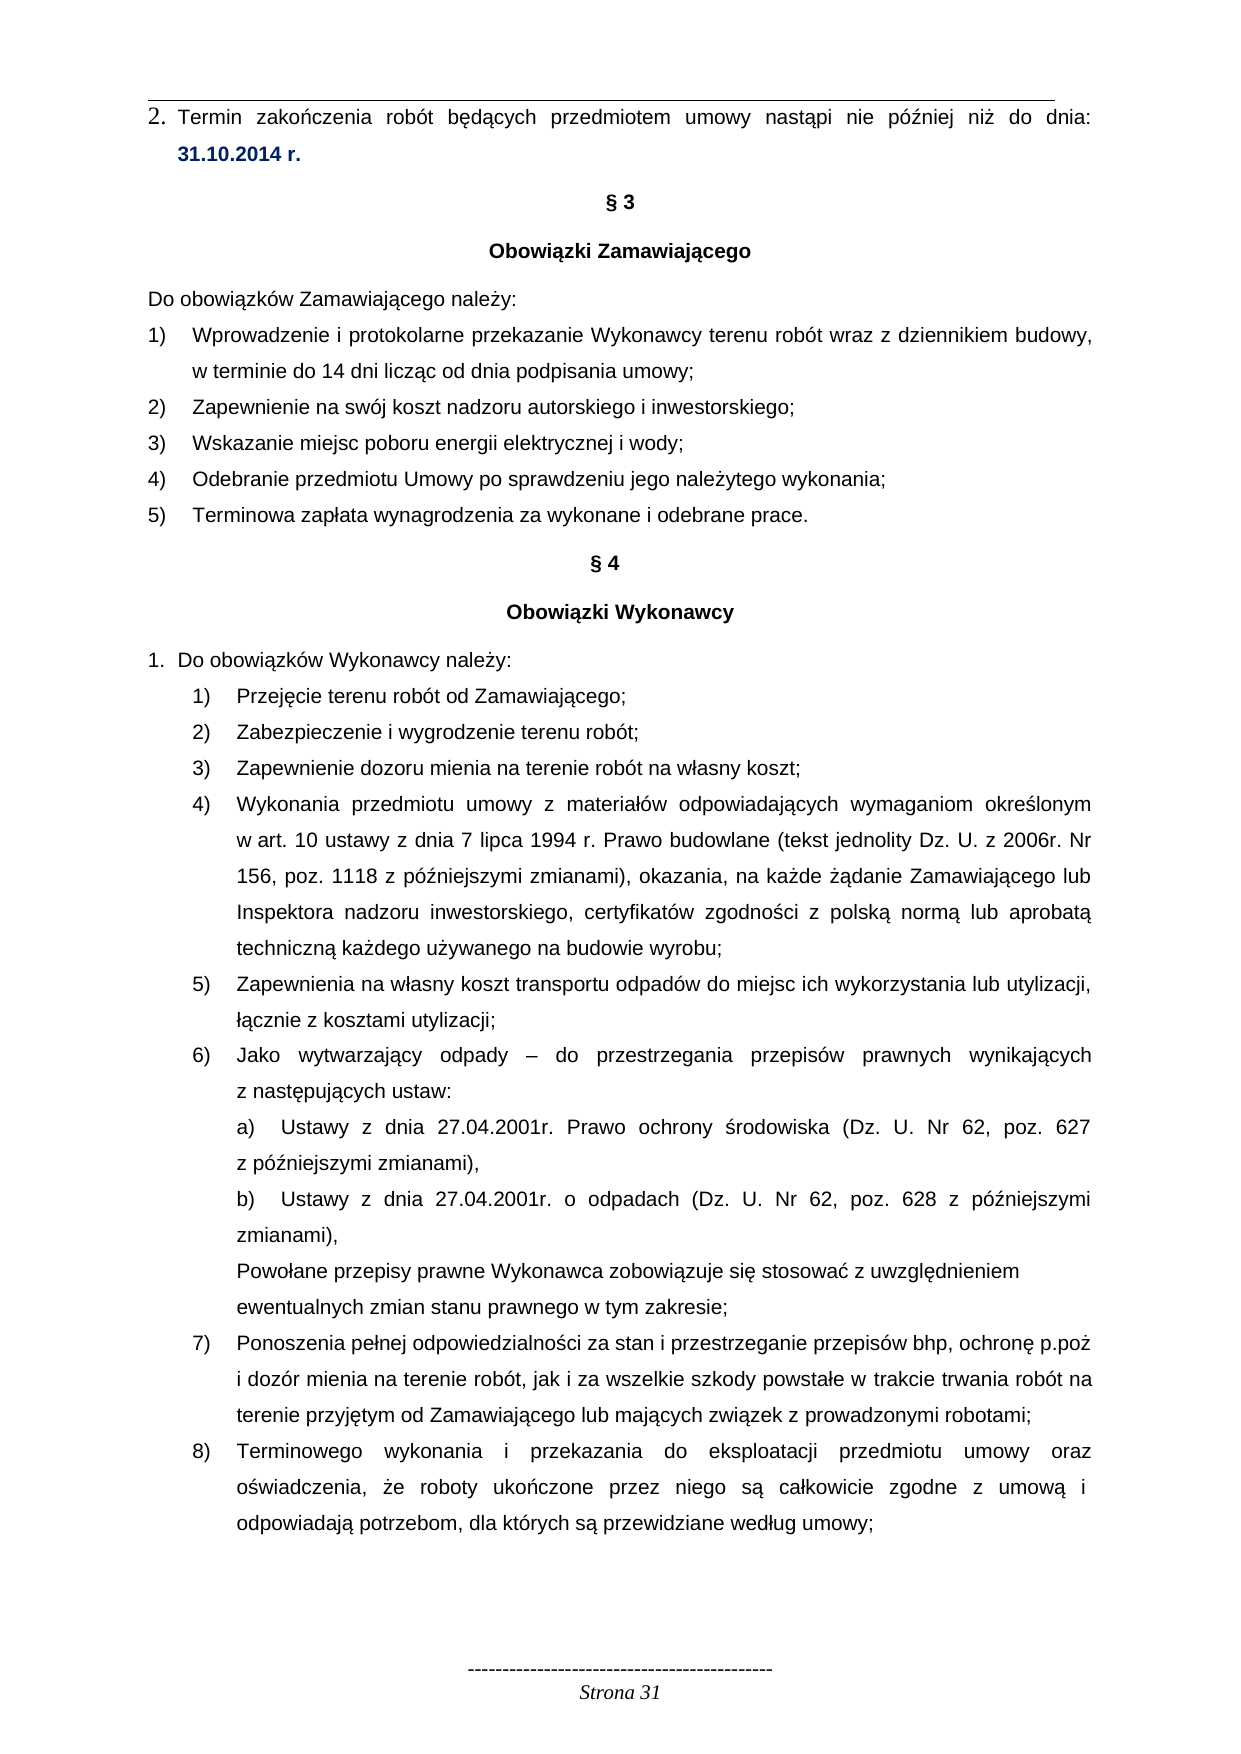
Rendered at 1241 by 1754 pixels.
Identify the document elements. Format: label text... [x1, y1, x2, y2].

text Powołane przepisy prawne Wykonawca zobowiązuje się stosować z uwzględnieniem ewentualnych zmian stanu prawnego w tym zakresie; [236, 1259, 1092, 1319]
list Wykonania przedmiotu umowy z materiałów odpowiadających wymaganiom określonym w art. 10 ustawy z dnia 7 lipca 1994 r. Prawo budowlane (tekst jednolity Dz. U. z 2006r. Nr 156, poz. 1118 z późniejszymi zmianami), okazania, na każde żądanie Zamawiającego lub Inspektora nadzoru inwestorskiego, certyfikatów zgodności z polską normą lub aprobatą techniczną każdego używanego na budowie wyrobu; [192, 792, 1092, 959]
list Ustawy z dnia 27.04.2001r. Prawo ochrony środowiska (Dz. U. Nr 62, poz. 627 z późniejszymi zmianami), [236, 1115, 1092, 1175]
list Przejęcie terenu robót od Zamawiającego; [192, 684, 1092, 708]
list Ustawy z dnia 27.04.2001r. o odpadach (Dz. U. Nr 62, poz. 628 z późniejszymi zmianami), [236, 1187, 1092, 1247]
list Wprowadzenie i protokolarne przekazanie Wykonawcy terenu robót wraz z dziennikiem budowy, w terminie do 14 dni licząc od dnia podpisania umowy; [148, 323, 1092, 383]
text § 3 [148, 190, 1092, 214]
text § 4 [223, 551, 1092, 575]
text Do obowiązków Zamawiającego należy: [148, 287, 1092, 311]
list Terminowa zapłata wynagrodzenia za wykonane i odebrane prace. [148, 503, 1092, 527]
list Termin zakończenia robót będących przedmiotem umowy nastąpi nie później niż do dnia: 31.10.2014 r. [148, 101, 1092, 166]
list Zapewnienia na własny koszt transportu odpadów do miejsc ich wykorzystania lub utylizacji, łącznie z kosztami utylizacji; [192, 971, 1092, 1031]
list Zabezpieczenie i wygrodzenie terenu robót; [192, 720, 1092, 744]
list Ponoszenia pełnej odpowiedzialności za stan i przestrzeganie przepisów bhp, ochronę p.poż i dozór mienia na terenie robót, jak i za wszelkie szkody powstałe w trakcie trwania robót na terenie przyjętym od Zamawiającego lub mających związek z prowadzonymi robotami; [192, 1331, 1092, 1427]
list Terminowego wykonania i przekazania do eksploatacji przedmiotu umowy oraz oświadczenia, że roboty ukończone przez niego są całkowicie zgodne z umową i odpowiadają potrzebom, dla których są przewidziane według umowy; [192, 1439, 1092, 1534]
text Obowiązki Zamawiającego [148, 239, 1092, 263]
list Zapewnienie na swój koszt nadzoru autorskiego i inwestorskiego; [148, 395, 1092, 419]
list Wskazanie miejsc poboru energii elektrycznej i wody; [148, 431, 1092, 455]
list Zapewnienie dozoru mienia na terenie robót na własny koszt; [192, 756, 1092, 780]
list Odebranie przedmiotu Umowy po sprawdzeniu jego należytego wykonania; [148, 467, 1092, 491]
text Obowiązki Wykonawcy [148, 599, 1092, 623]
list Jako wytwarzający odpady – do przestrzegania przepisów prawnych wynikających z następujących ustaw: [192, 1043, 1092, 1103]
list Do obowiązków Wykonawcy należy: [148, 648, 1092, 672]
